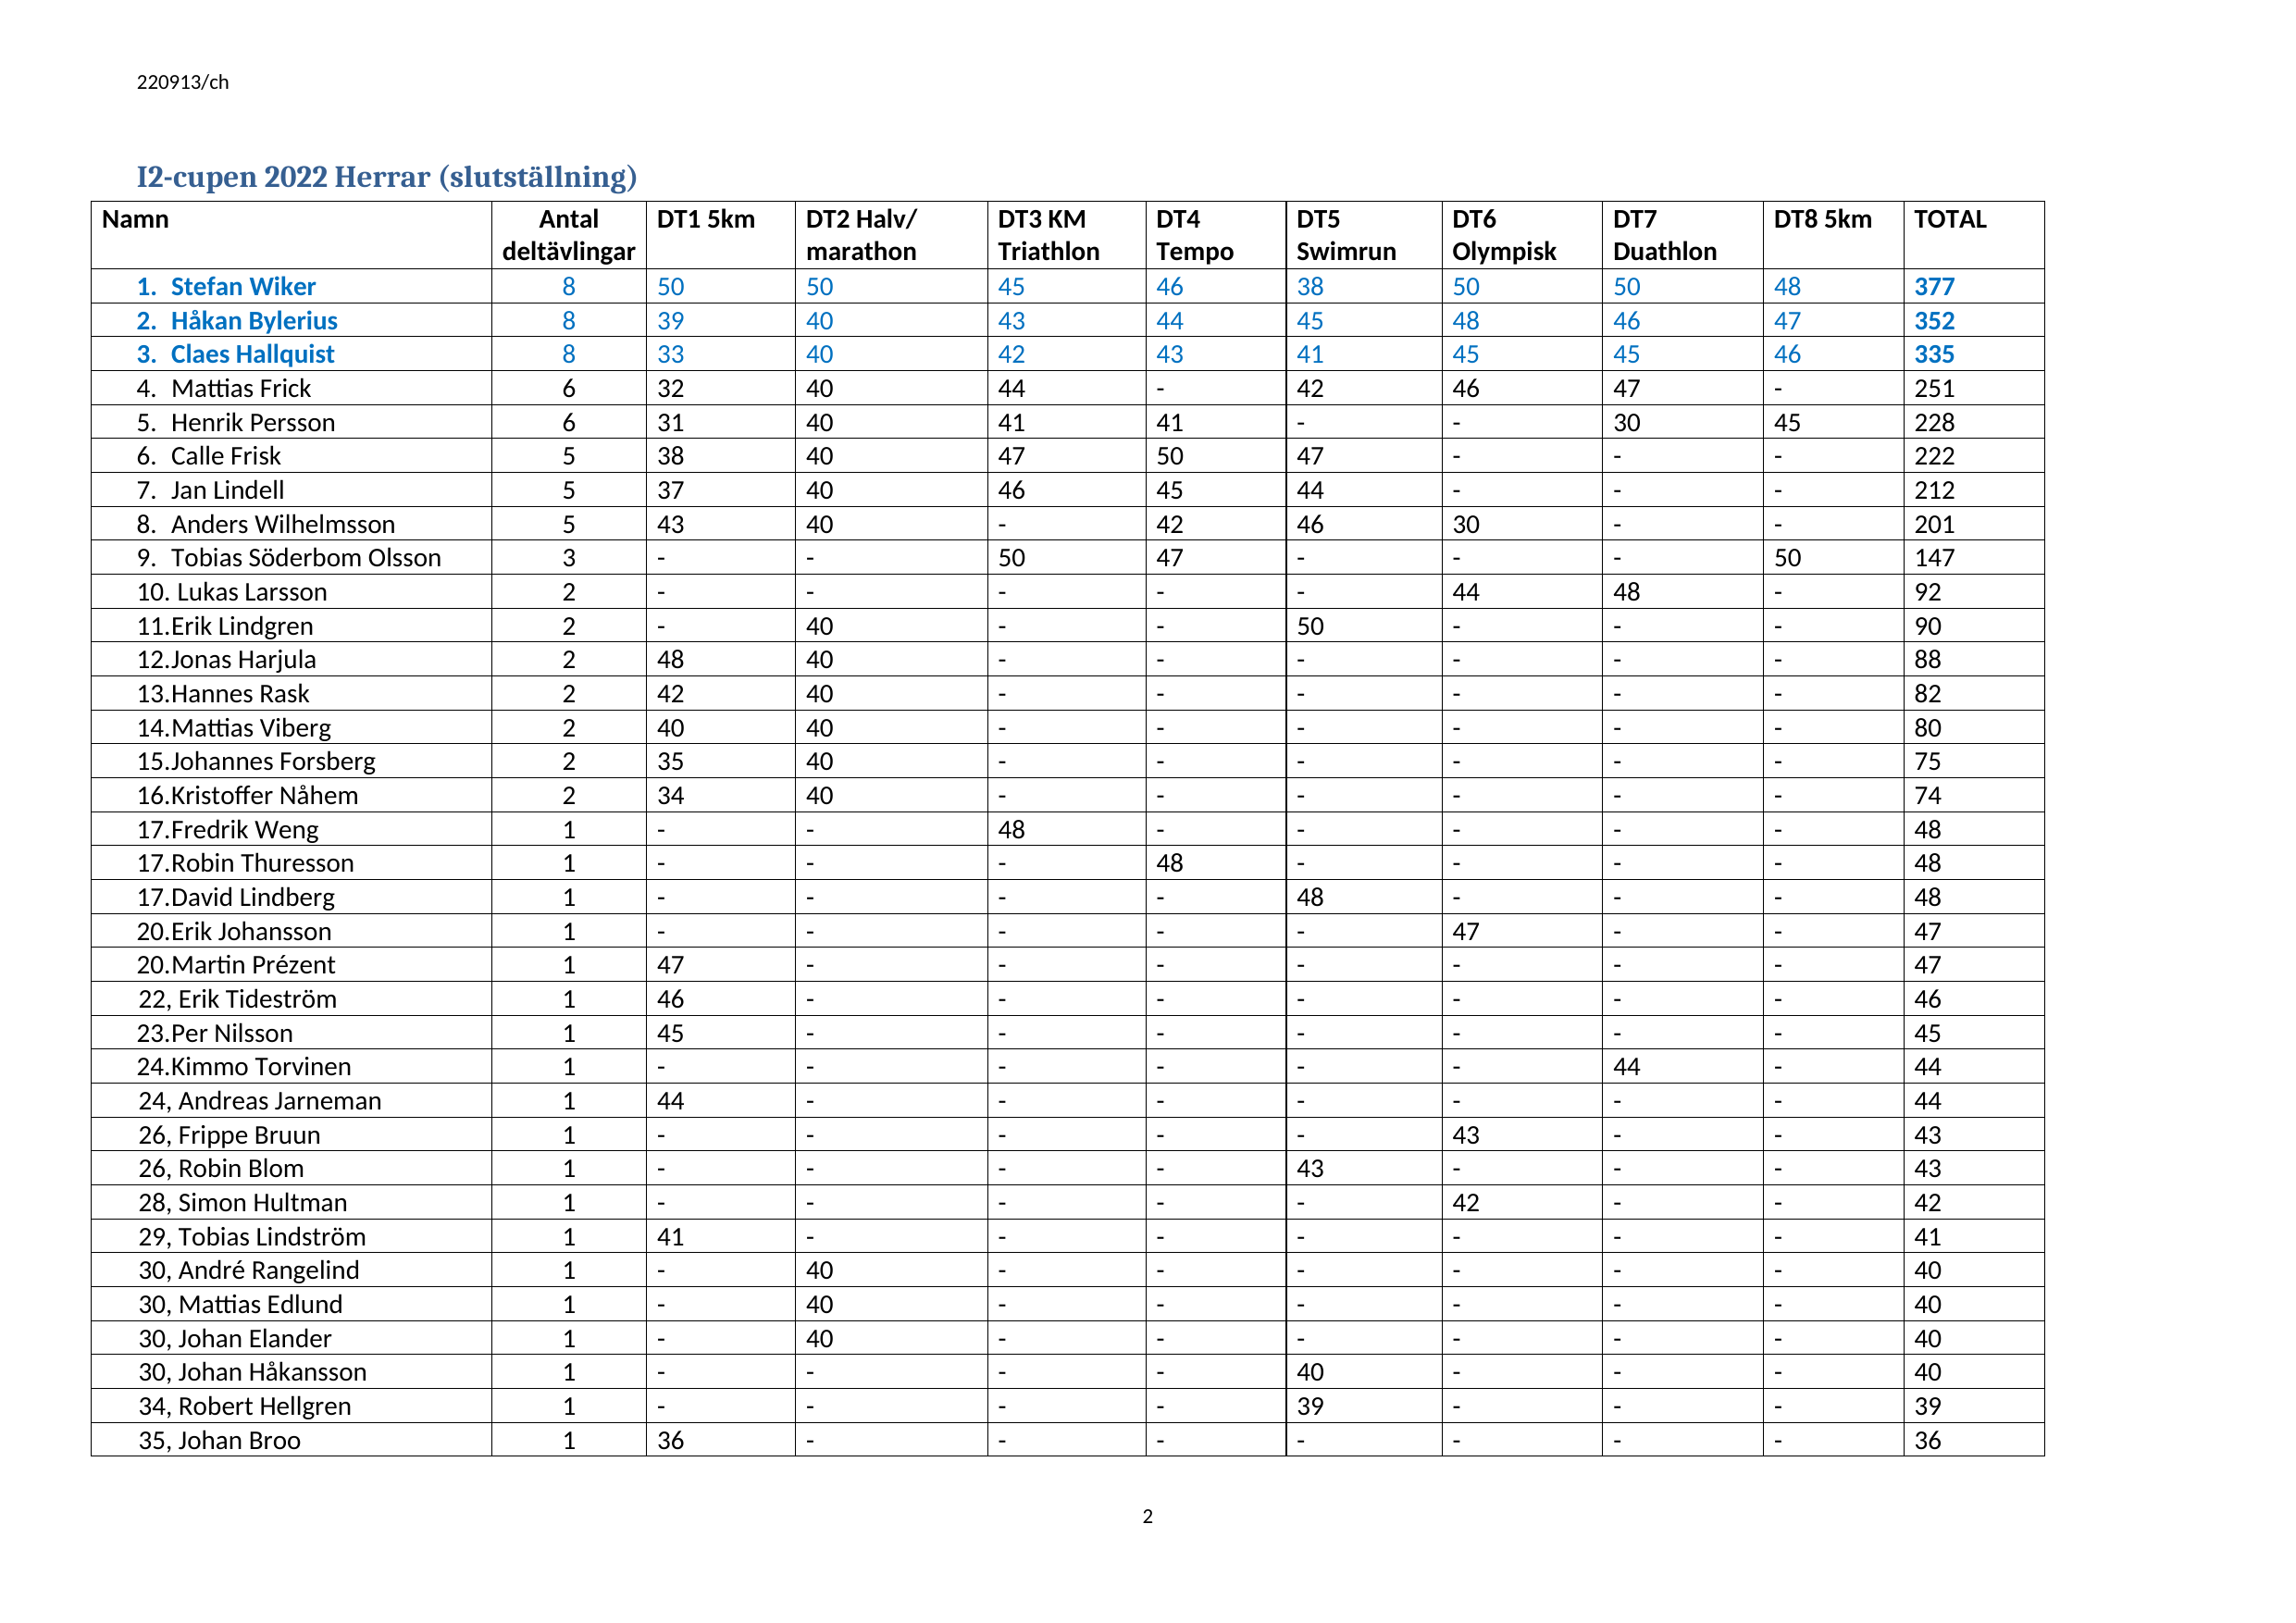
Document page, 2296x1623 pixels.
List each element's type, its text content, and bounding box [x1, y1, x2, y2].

table_cell 33 [647, 337, 795, 370]
table_cell - [1287, 914, 1442, 947]
table_cell 1 [492, 1287, 646, 1320]
table_cell - [988, 1423, 1146, 1456]
table_header DT2 Halv/ marathon [796, 202, 987, 268]
table_cell 35 [647, 744, 795, 777]
table_cell - [1443, 1321, 1602, 1354]
table_cell - [1443, 1423, 1602, 1456]
table_cell 47 [1147, 540, 1285, 574]
table_cell 46 [1905, 982, 2044, 1015]
table_cell 29, Tobias Lindström [92, 1220, 491, 1252]
table_cell 45 [1905, 1016, 2044, 1048]
table_cell 40 [796, 744, 987, 777]
table_cell - [796, 812, 987, 845]
table_header TOTAL [1905, 202, 2044, 268]
table_cell - [796, 1355, 987, 1388]
table_cell - [988, 507, 1146, 539]
table_cell - [1764, 1185, 1904, 1219]
table_cell 47 [1905, 948, 2044, 981]
table_cell Tobias Söderbom Olsson [92, 540, 491, 574]
table_cell - [988, 744, 1146, 777]
table_cell - [1764, 371, 1904, 404]
table_cell 22, Erik Tideström [92, 982, 491, 1015]
table_cell - [1764, 642, 1904, 675]
table_cell - [647, 1049, 795, 1083]
table_cell - [1603, 676, 1763, 710]
table_cell 43 [1287, 1151, 1442, 1184]
table_cell - [1764, 676, 1904, 710]
table_cell 377 [1905, 269, 2044, 303]
table_cell 34 [647, 778, 795, 812]
table_cell - [1287, 778, 1442, 812]
table_cell - [796, 846, 987, 879]
table_cell - [1603, 982, 1763, 1015]
table_cell - [647, 1389, 795, 1422]
table_cell 1 [492, 1253, 646, 1286]
table_cell - [1443, 1355, 1602, 1388]
table_cell - [1603, 744, 1763, 777]
table_header DT4 Tempo [1147, 202, 1285, 268]
table_cell 39 [647, 304, 795, 336]
table_cell 40 [796, 1321, 987, 1354]
table_header DT5 Swimrun [1287, 202, 1442, 268]
table_cell 44 [1905, 1084, 2044, 1117]
table_cell Henrik Persson [92, 405, 491, 438]
table_cell - [1764, 1151, 1904, 1184]
table_cell - [1603, 1185, 1763, 1219]
table_cell 40 [796, 642, 987, 675]
table_cell - [1603, 1151, 1763, 1184]
table_cell - [647, 846, 795, 879]
table_cell - [988, 1287, 1146, 1320]
table_cell 46 [1443, 371, 1602, 404]
table_cell - [1147, 948, 1285, 981]
table_cell - [988, 1118, 1146, 1150]
table_cell - [1603, 778, 1763, 812]
table_cell 40 [796, 405, 987, 438]
table_cell 50 [988, 540, 1146, 574]
table_cell 40 [796, 337, 987, 370]
table_cell 228 [1905, 405, 2044, 438]
table_cell - [1603, 507, 1763, 539]
table_cell - [796, 1185, 987, 1219]
table_cell 41 [1287, 337, 1442, 370]
table_cell 48 [647, 642, 795, 675]
table_cell Fredrik Weng [92, 812, 491, 845]
table_cell - [1287, 1118, 1442, 1150]
table_cell 5 [492, 473, 646, 506]
table_cell 1 [492, 1321, 646, 1354]
table_cell - [1147, 1016, 1285, 1048]
table_cell 47 [1443, 914, 1602, 947]
table_cell 40 [647, 711, 795, 743]
table_cell - [1603, 1220, 1763, 1252]
table_cell 48 [1905, 880, 2044, 913]
table_cell 40 [796, 473, 987, 506]
table_cell 43 [988, 304, 1146, 336]
table_cell - [988, 1389, 1146, 1422]
table_cell 46 [1287, 507, 1442, 539]
table_cell 222 [1905, 439, 2044, 472]
table_cell - [647, 1118, 795, 1150]
table_cell 8 [492, 304, 646, 336]
table_cell Mattias Frick [92, 371, 491, 404]
table_cell 1 [492, 1016, 646, 1048]
table_cell 28, Simon Hultman [92, 1185, 491, 1219]
table_cell - [1443, 1253, 1602, 1286]
table_cell 45 [647, 1016, 795, 1048]
table_cell - [1603, 1423, 1763, 1456]
table_cell 48 [1147, 846, 1285, 879]
table_cell 40 [796, 778, 987, 812]
table_cell 45 [1764, 405, 1904, 438]
table_cell 39 [1905, 1389, 2044, 1422]
table_cell 40 [796, 371, 987, 404]
table_cell 30, Johan Håkansson [92, 1355, 491, 1388]
table_cell - [796, 1118, 987, 1150]
table_cell Erik Johansson [92, 914, 491, 947]
table_cell - [1287, 948, 1442, 981]
table_cell 1 [492, 812, 646, 845]
table_cell - [1764, 1084, 1904, 1117]
table_cell 42 [1443, 1185, 1602, 1219]
table_cell - [1287, 1287, 1442, 1320]
table_cell - [647, 1151, 795, 1184]
table_cell - [1764, 1389, 1904, 1422]
table_cell 43 [1905, 1151, 2044, 1184]
table_cell - [1147, 609, 1285, 641]
table_cell - [796, 880, 987, 913]
table_cell 50 [1764, 540, 1904, 574]
table_cell - [1764, 507, 1904, 539]
table_cell 48 [1905, 846, 2044, 879]
table_cell - [988, 642, 1146, 675]
table_cell 34, Robert Hellgren [92, 1389, 491, 1422]
table_cell - [1443, 676, 1602, 710]
table_cell 1 [492, 846, 646, 879]
table_cell - [1764, 1355, 1904, 1388]
table_cell 47 [1287, 439, 1442, 472]
table_cell - [1287, 1084, 1442, 1117]
table_cell 3 [492, 540, 646, 574]
table_cell - [1603, 439, 1763, 472]
table_cell 38 [647, 439, 795, 472]
table_cell 30, Mattias Edlund [92, 1287, 491, 1320]
table_cell - [796, 1220, 987, 1252]
table_cell 24, Andreas Jarneman [92, 1084, 491, 1117]
table_cell - [1764, 1220, 1904, 1252]
table_cell 335 [1905, 337, 2044, 370]
table_cell 41 [988, 405, 1146, 438]
table_cell - [1147, 1287, 1285, 1320]
table_cell - [1443, 473, 1602, 506]
table_cell - [1147, 371, 1285, 404]
table_cell - [1603, 1253, 1763, 1286]
table_cell - [988, 1253, 1146, 1286]
table_cell 40 [796, 507, 987, 539]
table_cell - [1443, 1084, 1602, 1117]
table_cell - [1147, 1220, 1285, 1252]
table_cell - [1443, 982, 1602, 1015]
table_cell 48 [1764, 269, 1904, 303]
table_cell - [1287, 1049, 1442, 1083]
table_cell - [1764, 846, 1904, 879]
table_cell 42 [1287, 371, 1442, 404]
table_cell David Lindberg [92, 880, 491, 913]
table_cell 50 [1443, 269, 1602, 303]
table_cell 201 [1905, 507, 2044, 539]
table_cell - [988, 1321, 1146, 1354]
table_cell 38 [1287, 269, 1442, 303]
table_cell - [1287, 540, 1442, 574]
table_cell - [1443, 948, 1602, 981]
table_cell - [1443, 1220, 1602, 1252]
table_cell - [1147, 575, 1285, 608]
table_cell - [1287, 1423, 1442, 1456]
table_cell - [988, 846, 1146, 879]
table_cell Kimmo Torvinen [92, 1049, 491, 1083]
table_cell - [647, 880, 795, 913]
table_cell 40 [796, 1287, 987, 1320]
table_cell - [1443, 711, 1602, 743]
table_header DT6 Olympisk [1443, 202, 1602, 268]
table_cell 39 [1287, 1389, 1442, 1422]
table_cell 40 [1905, 1287, 2044, 1320]
table_cell 47 [647, 948, 795, 981]
table_cell 6 [492, 371, 646, 404]
table_cell - [1603, 540, 1763, 574]
table_cell 45 [988, 269, 1146, 303]
table_cell 50 [796, 269, 987, 303]
table_cell 36 [1905, 1423, 2044, 1456]
table_cell 40 [796, 439, 987, 472]
table_cell 26, Robin Blom [92, 1151, 491, 1184]
table_cell - [1764, 575, 1904, 608]
table_cell - [1603, 880, 1763, 913]
table_cell - [796, 1151, 987, 1184]
table_cell 40 [1905, 1355, 2044, 1388]
table_cell 31 [647, 405, 795, 438]
table_cell - [1443, 846, 1602, 879]
table_cell - [1443, 1049, 1602, 1083]
table_cell - [988, 1355, 1146, 1388]
table_cell - [1287, 1220, 1442, 1252]
table_cell - [1603, 1084, 1763, 1117]
table_cell - [1443, 609, 1602, 641]
table_cell 2 [492, 609, 646, 641]
table_cell - [1603, 711, 1763, 743]
table_cell - [1764, 812, 1904, 845]
table_cell - [1147, 1084, 1285, 1117]
table_cell 75 [1905, 744, 2044, 777]
table_cell - [1764, 1118, 1904, 1150]
table_cell 5 [492, 439, 646, 472]
table_cell - [1287, 846, 1442, 879]
subtitle I2-cupen 2022 Herrar (slutställning) [137, 160, 2159, 195]
table_cell 40 [796, 1253, 987, 1286]
table_cell - [1764, 711, 1904, 743]
table_cell 46 [1603, 304, 1763, 336]
table_cell - [796, 575, 987, 608]
table_cell 2 [492, 642, 646, 675]
table_cell 1 [492, 1049, 646, 1083]
table_cell - [1603, 1321, 1763, 1354]
table_cell - [1147, 1355, 1285, 1388]
table_cell 41 [1905, 1220, 2044, 1252]
table_cell - [647, 575, 795, 608]
table_cell 74 [1905, 778, 2044, 812]
table_cell - [796, 540, 987, 574]
table_cell - [1287, 1321, 1442, 1354]
table_cell - [1764, 1016, 1904, 1048]
table_cell 40 [1905, 1253, 2044, 1286]
table_cell Calle Frisk [92, 439, 491, 472]
table_cell 47 [1905, 914, 2044, 947]
table_cell - [1287, 1016, 1442, 1048]
table_cell - [1764, 1253, 1904, 1286]
table_cell 1 [492, 1118, 646, 1150]
table_cell - [1443, 812, 1602, 845]
table_cell - [1443, 744, 1602, 777]
table_cell - [1287, 744, 1442, 777]
table_cell - [647, 1287, 795, 1320]
table_cell - [1764, 439, 1904, 472]
table_cell 48 [1603, 575, 1763, 608]
table_cell - [1443, 439, 1602, 472]
table_cell - [988, 1220, 1146, 1252]
table_cell 44 [988, 371, 1146, 404]
table_cell 48 [1443, 304, 1602, 336]
table_header DT3 KM Triathlon [988, 202, 1146, 268]
table_cell 1 [492, 1220, 646, 1252]
table_cell - [796, 1084, 987, 1117]
table_header DT8 5km [1764, 202, 1904, 268]
table_cell 45 [1147, 473, 1285, 506]
table_cell - [1147, 1423, 1285, 1456]
table_cell 48 [1287, 880, 1442, 913]
table_cell - [1443, 540, 1602, 574]
table_cell 80 [1905, 711, 2044, 743]
table_cell 1 [492, 1151, 646, 1184]
table_cell 43 [647, 507, 795, 539]
table_cell - [1764, 1423, 1904, 1456]
table_cell 1 [492, 914, 646, 947]
table_cell 40 [796, 711, 987, 743]
table_cell - [1603, 1389, 1763, 1422]
table_cell - [1443, 778, 1602, 812]
table_cell - [1443, 1389, 1602, 1422]
table_cell 8 [492, 337, 646, 370]
table_cell - [1147, 1049, 1285, 1083]
table_cell 26, Frippe Bruun [92, 1118, 491, 1150]
table_cell - [647, 1253, 795, 1286]
table_cell Robin Thuresson [92, 846, 491, 879]
table_cell 352 [1905, 304, 2044, 336]
table_cell - [988, 778, 1146, 812]
table_cell - [1147, 982, 1285, 1015]
table_cell - [1603, 846, 1763, 879]
table_cell - [1603, 1016, 1763, 1048]
table_cell 44 [1287, 473, 1442, 506]
table_cell 50 [1603, 269, 1763, 303]
table_cell - [988, 575, 1146, 608]
table_cell 40 [1905, 1321, 2044, 1354]
table_cell - [1443, 405, 1602, 438]
table_cell 251 [1905, 371, 2044, 404]
table_cell - [1603, 642, 1763, 675]
table_cell 40 [1287, 1355, 1442, 1388]
table_cell - [1147, 1389, 1285, 1422]
table_cell 36 [647, 1423, 795, 1456]
table_cell 5 [492, 507, 646, 539]
table_cell 45 [1603, 337, 1763, 370]
table_cell - [988, 1049, 1146, 1083]
table_cell - [1287, 1253, 1442, 1286]
table_cell - [1147, 778, 1285, 812]
table_cell - [1603, 473, 1763, 506]
table_cell - [1764, 880, 1904, 913]
table_cell 92 [1905, 575, 2044, 608]
table_cell Mattias Viberg [92, 711, 491, 743]
table_cell - [988, 711, 1146, 743]
table_cell 50 [1147, 439, 1285, 472]
table_cell - [1764, 473, 1904, 506]
table_cell - [796, 1016, 987, 1048]
table_cell 42 [647, 676, 795, 710]
table_cell - [1287, 1185, 1442, 1219]
table_cell Jan Lindell [92, 473, 491, 506]
table_cell - [1603, 948, 1763, 981]
table_cell - [1603, 1355, 1763, 1388]
table_cell - [1443, 642, 1602, 675]
table_cell - [1603, 812, 1763, 845]
table_cell 41 [647, 1220, 795, 1252]
table_cell - [647, 812, 795, 845]
table_cell 50 [1287, 609, 1442, 641]
table_cell 1 [492, 1084, 646, 1117]
table_cell 42 [1147, 507, 1285, 539]
table_cell 2 [492, 676, 646, 710]
table_cell - [1287, 812, 1442, 845]
table_cell 42 [988, 337, 1146, 370]
table_cell 40 [796, 304, 987, 336]
table_cell - [1147, 1253, 1285, 1286]
table_cell Lukas Larsson [92, 575, 491, 608]
table_cell 44 [647, 1084, 795, 1117]
table_cell 82 [1905, 676, 2044, 710]
table_cell - [988, 982, 1146, 1015]
table_header DT1 5km [647, 202, 795, 268]
table_cell 32 [647, 371, 795, 404]
table_cell 2 [492, 744, 646, 777]
table_cell 6 [492, 405, 646, 438]
table_cell 90 [1905, 609, 2044, 641]
table_cell - [1287, 405, 1442, 438]
table_cell - [1147, 642, 1285, 675]
table_header DT7 Duathlon [1603, 202, 1763, 268]
table_cell Jonas Harjula [92, 642, 491, 675]
table_cell - [796, 1049, 987, 1083]
table_cell - [1764, 1287, 1904, 1320]
table_cell - [796, 1389, 987, 1422]
table_cell 42 [1905, 1185, 2044, 1219]
table_cell - [1287, 575, 1442, 608]
table_cell - [988, 914, 1146, 947]
table_cell - [1147, 812, 1285, 845]
table_cell - [988, 676, 1146, 710]
table_cell 46 [647, 982, 795, 1015]
table_cell 30 [1443, 507, 1602, 539]
table_cell 88 [1905, 642, 2044, 675]
table_cell 1 [492, 1185, 646, 1219]
table_cell 35, Johan Broo [92, 1423, 491, 1456]
table_cell Anders Wilhelmsson [92, 507, 491, 539]
table_cell - [1147, 1185, 1285, 1219]
table_cell Hannes Rask [92, 676, 491, 710]
table_cell - [988, 1185, 1146, 1219]
table_cell 46 [1764, 337, 1904, 370]
table_cell - [1603, 914, 1763, 947]
table_header Antal deltävlingar [492, 202, 646, 268]
table_cell 41 [1147, 405, 1285, 438]
table_cell - [1603, 1287, 1763, 1320]
table_cell - [1764, 1321, 1904, 1354]
table_cell 50 [647, 269, 795, 303]
table_header Namn [92, 202, 491, 268]
table_cell - [1764, 609, 1904, 641]
table_cell - [796, 948, 987, 981]
table_cell - [1147, 711, 1285, 743]
table_cell 48 [988, 812, 1146, 845]
table_cell - [1147, 744, 1285, 777]
table_cell - [988, 948, 1146, 981]
table_cell 2 [492, 711, 646, 743]
table_cell - [647, 609, 795, 641]
table_cell 43 [1443, 1118, 1602, 1150]
table_cell Martin Prézent [92, 948, 491, 981]
table_cell - [1764, 982, 1904, 1015]
table_cell 2 [492, 778, 646, 812]
table_cell 30, André Rangelind [92, 1253, 491, 1286]
table_cell - [1147, 1321, 1285, 1354]
table_cell Erik Lindgren [92, 609, 491, 641]
table_cell - [1764, 744, 1904, 777]
table_cell - [1287, 676, 1442, 710]
table_cell 48 [1905, 812, 2044, 845]
table_cell - [647, 1185, 795, 1219]
table_cell 44 [1443, 575, 1602, 608]
table_cell 44 [1905, 1049, 2044, 1083]
table_cell 1 [492, 1389, 646, 1422]
table_cell - [1764, 1049, 1904, 1083]
table_cell 212 [1905, 473, 2044, 506]
table_cell - [1603, 609, 1763, 641]
table_cell - [1147, 880, 1285, 913]
table_cell 2 [492, 575, 646, 608]
table_cell 40 [796, 676, 987, 710]
table_cell - [988, 609, 1146, 641]
table_cell 8 [492, 269, 646, 303]
table_cell - [1287, 982, 1442, 1015]
table_cell 1 [492, 880, 646, 913]
table_cell 44 [1147, 304, 1285, 336]
table_cell Claes Hallquist [92, 337, 491, 370]
table_cell Stefan Wiker [92, 269, 491, 303]
table_cell - [796, 982, 987, 1015]
table_cell Johannes Forsberg [92, 744, 491, 777]
table_cell 45 [1443, 337, 1602, 370]
table_cell 43 [1147, 337, 1285, 370]
table_cell - [1764, 948, 1904, 981]
table_cell - [988, 880, 1146, 913]
table_cell 40 [796, 609, 987, 641]
table_cell 1 [492, 948, 646, 981]
table_cell - [1603, 1118, 1763, 1150]
table_cell - [988, 1151, 1146, 1184]
table_cell - [647, 1355, 795, 1388]
table_cell 37 [647, 473, 795, 506]
table_cell - [647, 914, 795, 947]
table_cell Håkan Bylerius [92, 304, 491, 336]
table_cell 44 [1603, 1049, 1763, 1083]
table_cell - [988, 1016, 1146, 1048]
table_cell - [647, 1321, 795, 1354]
table_cell - [1147, 676, 1285, 710]
table_cell 47 [1603, 371, 1763, 404]
table_cell 46 [1147, 269, 1285, 303]
table_cell - [1764, 914, 1904, 947]
table_cell Kristoffer Nåhem [92, 778, 491, 812]
table_cell - [1147, 914, 1285, 947]
table_cell 30, Johan Elander [92, 1321, 491, 1354]
table_cell - [1443, 1287, 1602, 1320]
table_cell - [1287, 711, 1442, 743]
table_cell Per Nilsson [92, 1016, 491, 1048]
table_cell - [1443, 1016, 1602, 1048]
table_cell 147 [1905, 540, 2044, 574]
table_cell 47 [988, 439, 1146, 472]
table_cell 30 [1603, 405, 1763, 438]
table_cell 1 [492, 1355, 646, 1388]
table_cell 1 [492, 1423, 646, 1456]
table_cell - [1443, 880, 1602, 913]
table_cell 45 [1287, 304, 1442, 336]
table_cell 1 [492, 982, 646, 1015]
table_cell - [1147, 1118, 1285, 1150]
table_cell - [1443, 1151, 1602, 1184]
table_cell - [647, 540, 795, 574]
table_cell - [1287, 642, 1442, 675]
table_cell - [1764, 778, 1904, 812]
table_cell - [1147, 1151, 1285, 1184]
table_cell - [796, 914, 987, 947]
table_cell - [988, 1084, 1146, 1117]
table_cell 43 [1905, 1118, 2044, 1150]
table_cell 46 [988, 473, 1146, 506]
table_cell - [796, 1423, 987, 1456]
table_cell 47 [1764, 304, 1904, 336]
